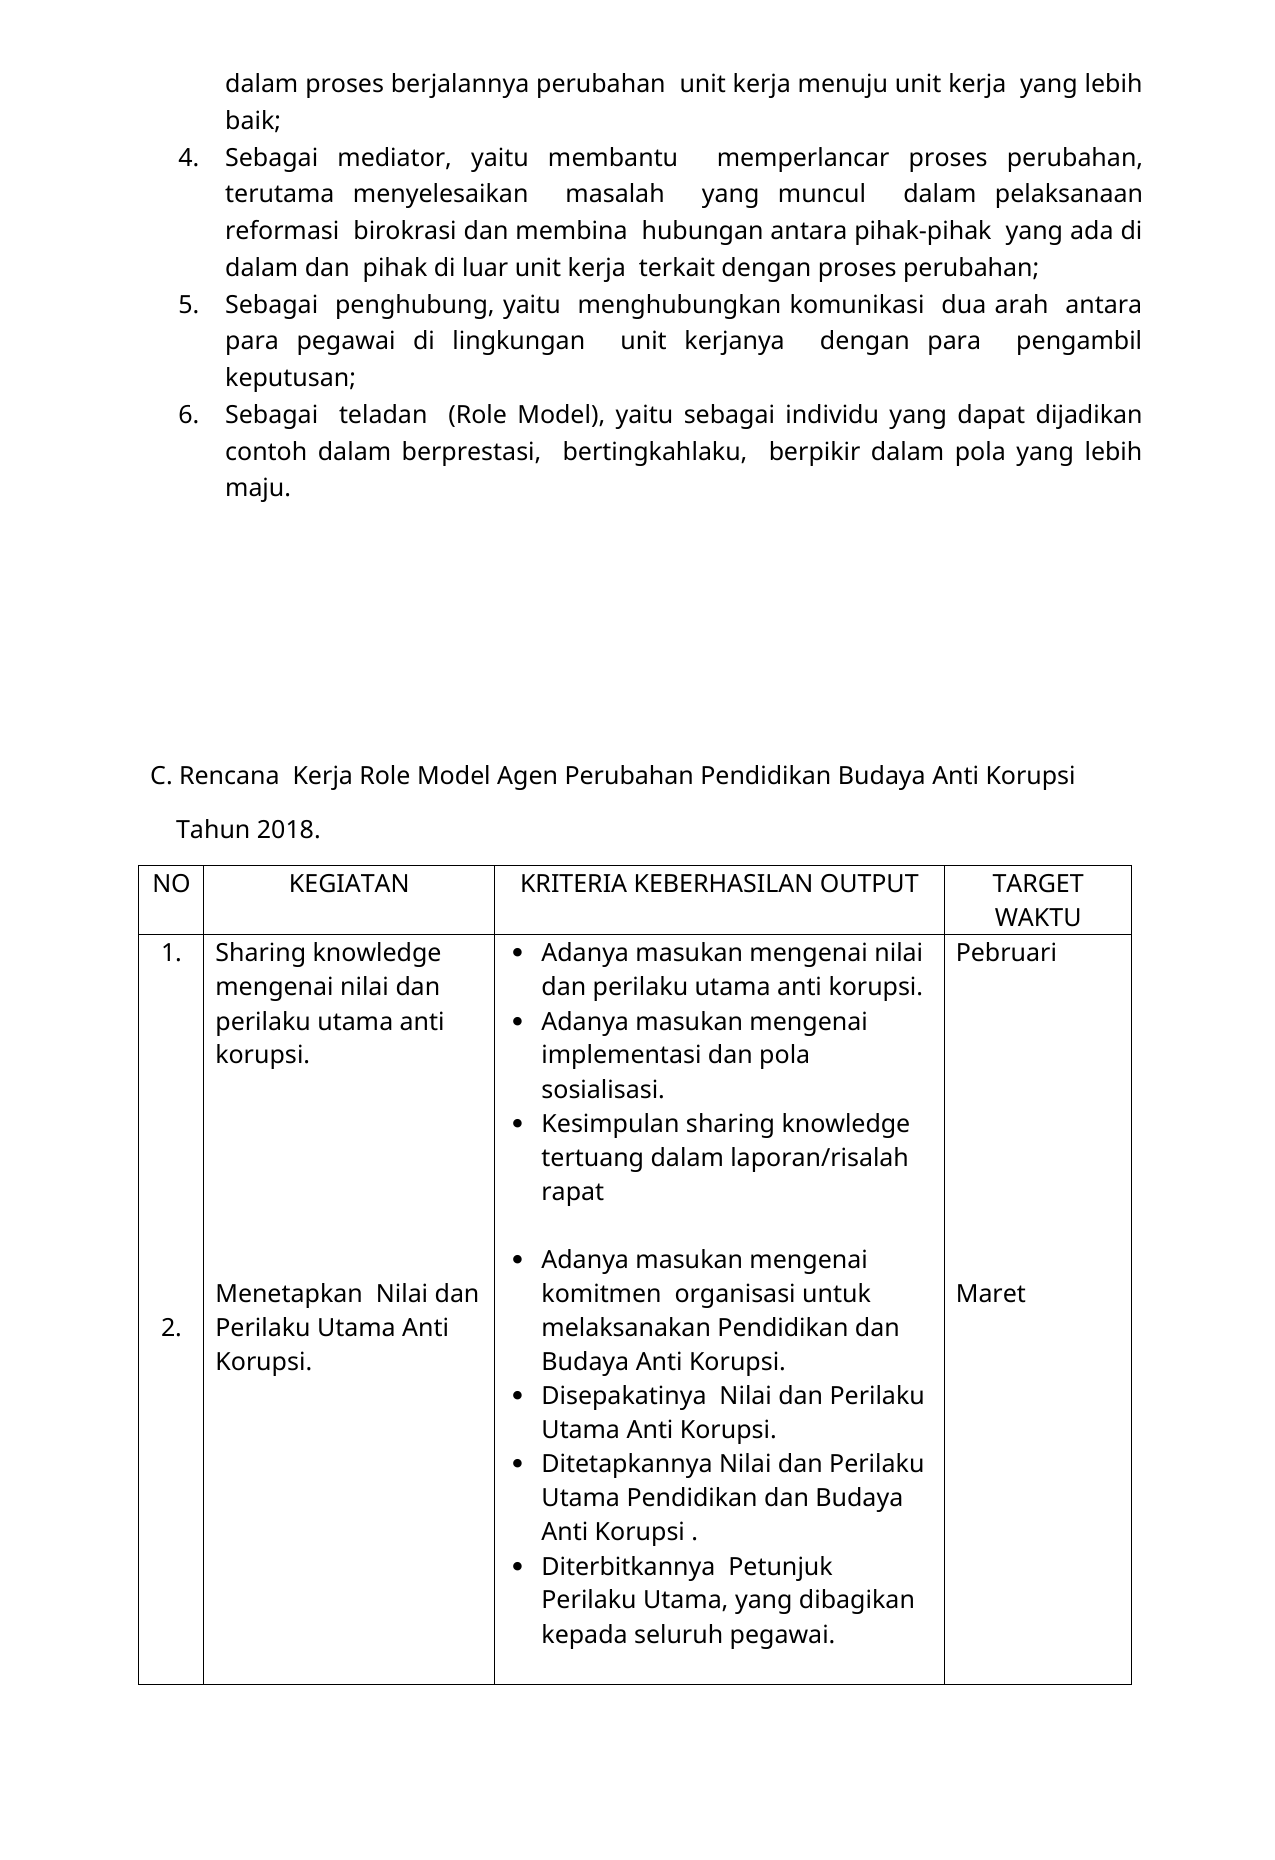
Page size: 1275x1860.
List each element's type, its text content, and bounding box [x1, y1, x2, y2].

text Tahun 2018. [150, 811, 1144, 845]
table_header NO [139, 866, 203, 934]
table_cell 1. 2. 3. 4. 5. 6. [139, 935, 203, 1684]
list Sebagai mediator, yaitu membantu memperlancar proses perubahan, terutama menyelesaikan masalah yang muncul dalam pelaksanaan reformasi birokrasi dan membina hubungan antara pihak-pihak yang ada di dalam dan pihak di luar unit kerja terkait dengan proses perubahan; [178, 139, 1144, 283]
list Sebagai penghubung, yaitu menghubungkan komunikasi dua arah antara para pegawai di lingkungan unit kerjanya dengan para pengambil keputusan; [178, 286, 1144, 394]
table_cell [495, 935, 944, 1684]
table_header TARGET WAKTU [945, 866, 1131, 934]
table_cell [204, 935, 494, 1684]
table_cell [945, 935, 1131, 1684]
list Sebagai teladan (Role Model), yaitu sebagai individu yang dapat dijadikan contoh dalam berprestasi, bertingkahlaku, berpikir dalam pola yang lebih maju. [178, 397, 1144, 504]
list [178, 66, 1144, 136]
table_header KEGIATAN [204, 866, 494, 934]
table_header KRITERIA KEBERHASILAN OUTPUT [495, 866, 944, 934]
text C. Rencana Kerja Role Model Agen Perubahan Pendidikan Budaya Anti Korupsi [150, 758, 1144, 792]
